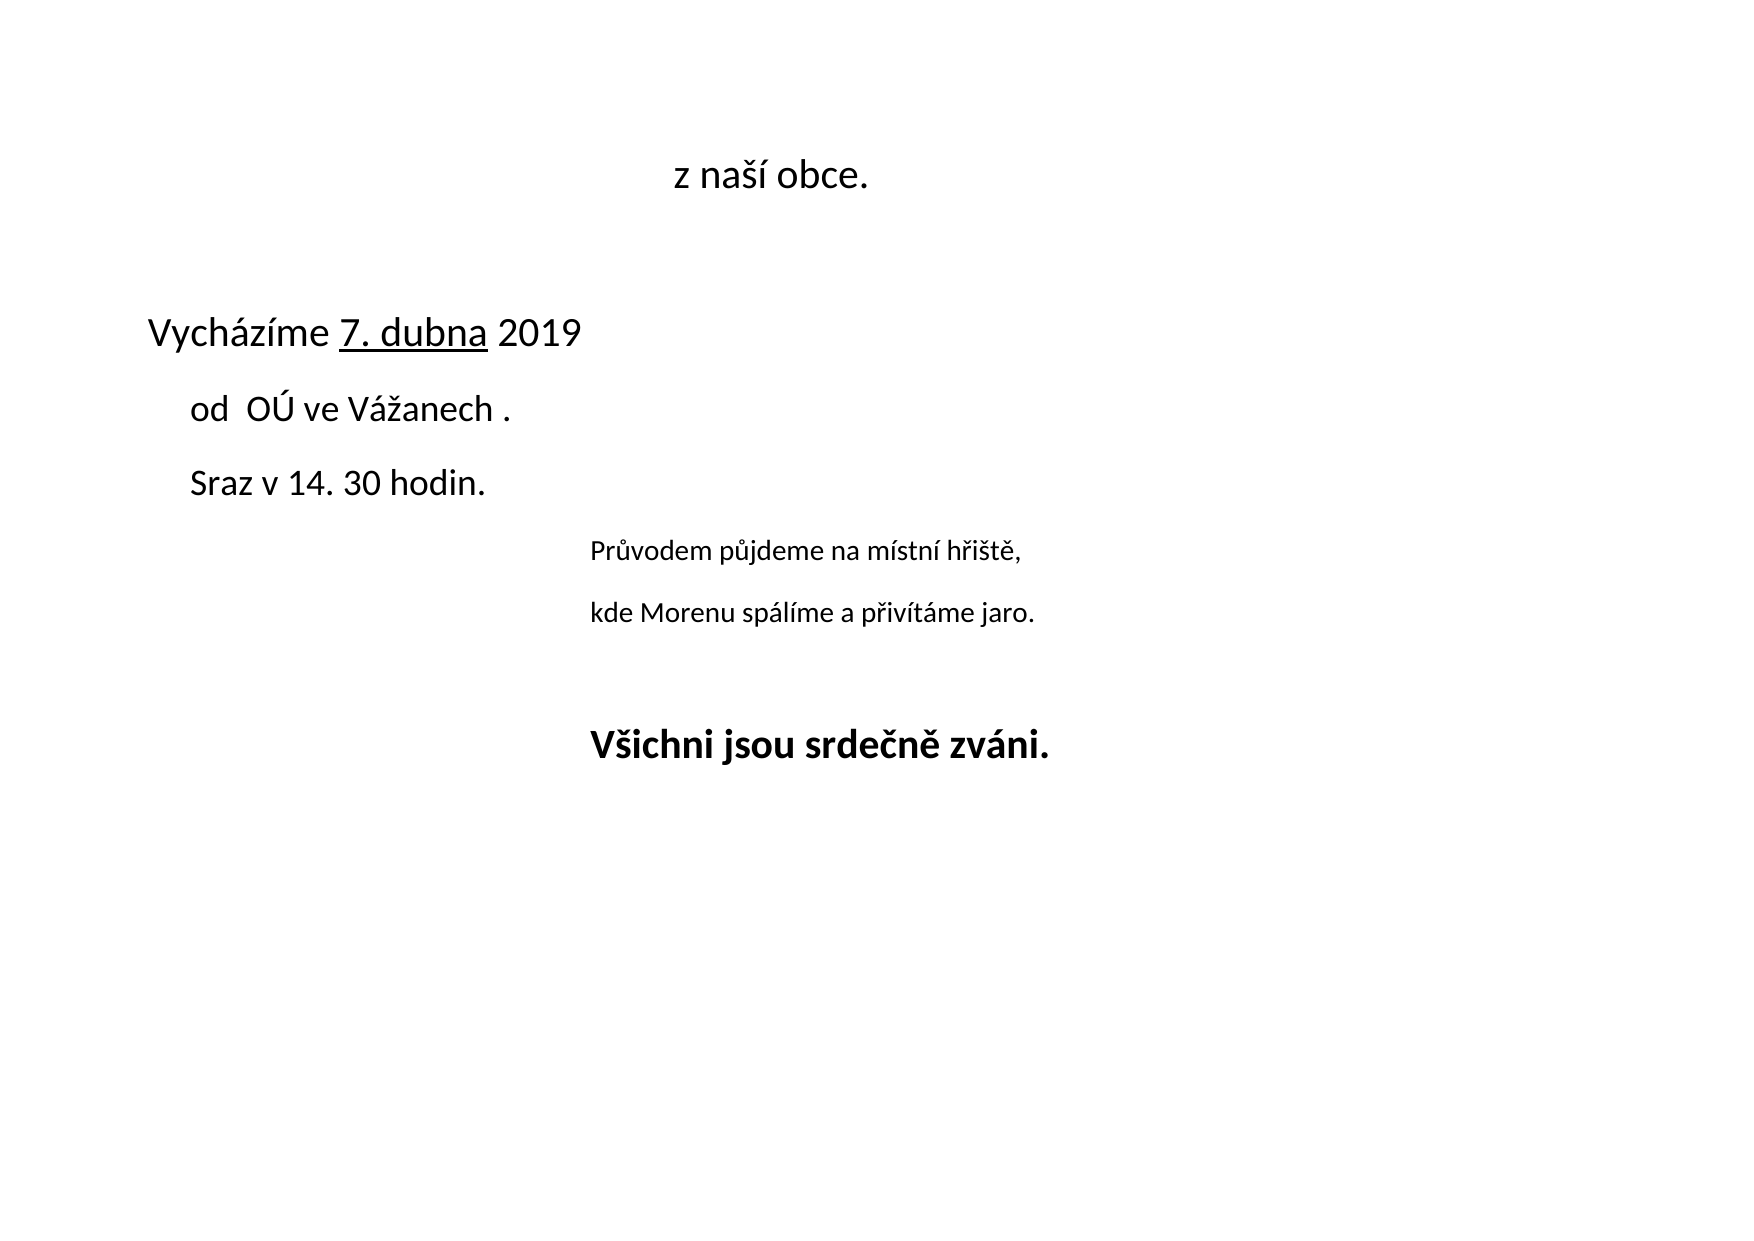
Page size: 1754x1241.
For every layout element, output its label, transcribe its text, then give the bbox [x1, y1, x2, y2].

text Všichni jsou srdečně zváni. [590, 718, 1606, 769]
text z naší obce. [590, 148, 1606, 198]
text Průvodem půjdeme na místní hřiště, [590, 532, 1606, 568]
text Vycházíme 7. dubna 2019 [148, 306, 1606, 357]
text kde Morenu spálíme a přivítáme jaro. [590, 594, 1606, 630]
text od OÚ ve Vážanech . [148, 385, 1606, 431]
text Sraz v 14. 30 hodin. [148, 459, 1606, 505]
